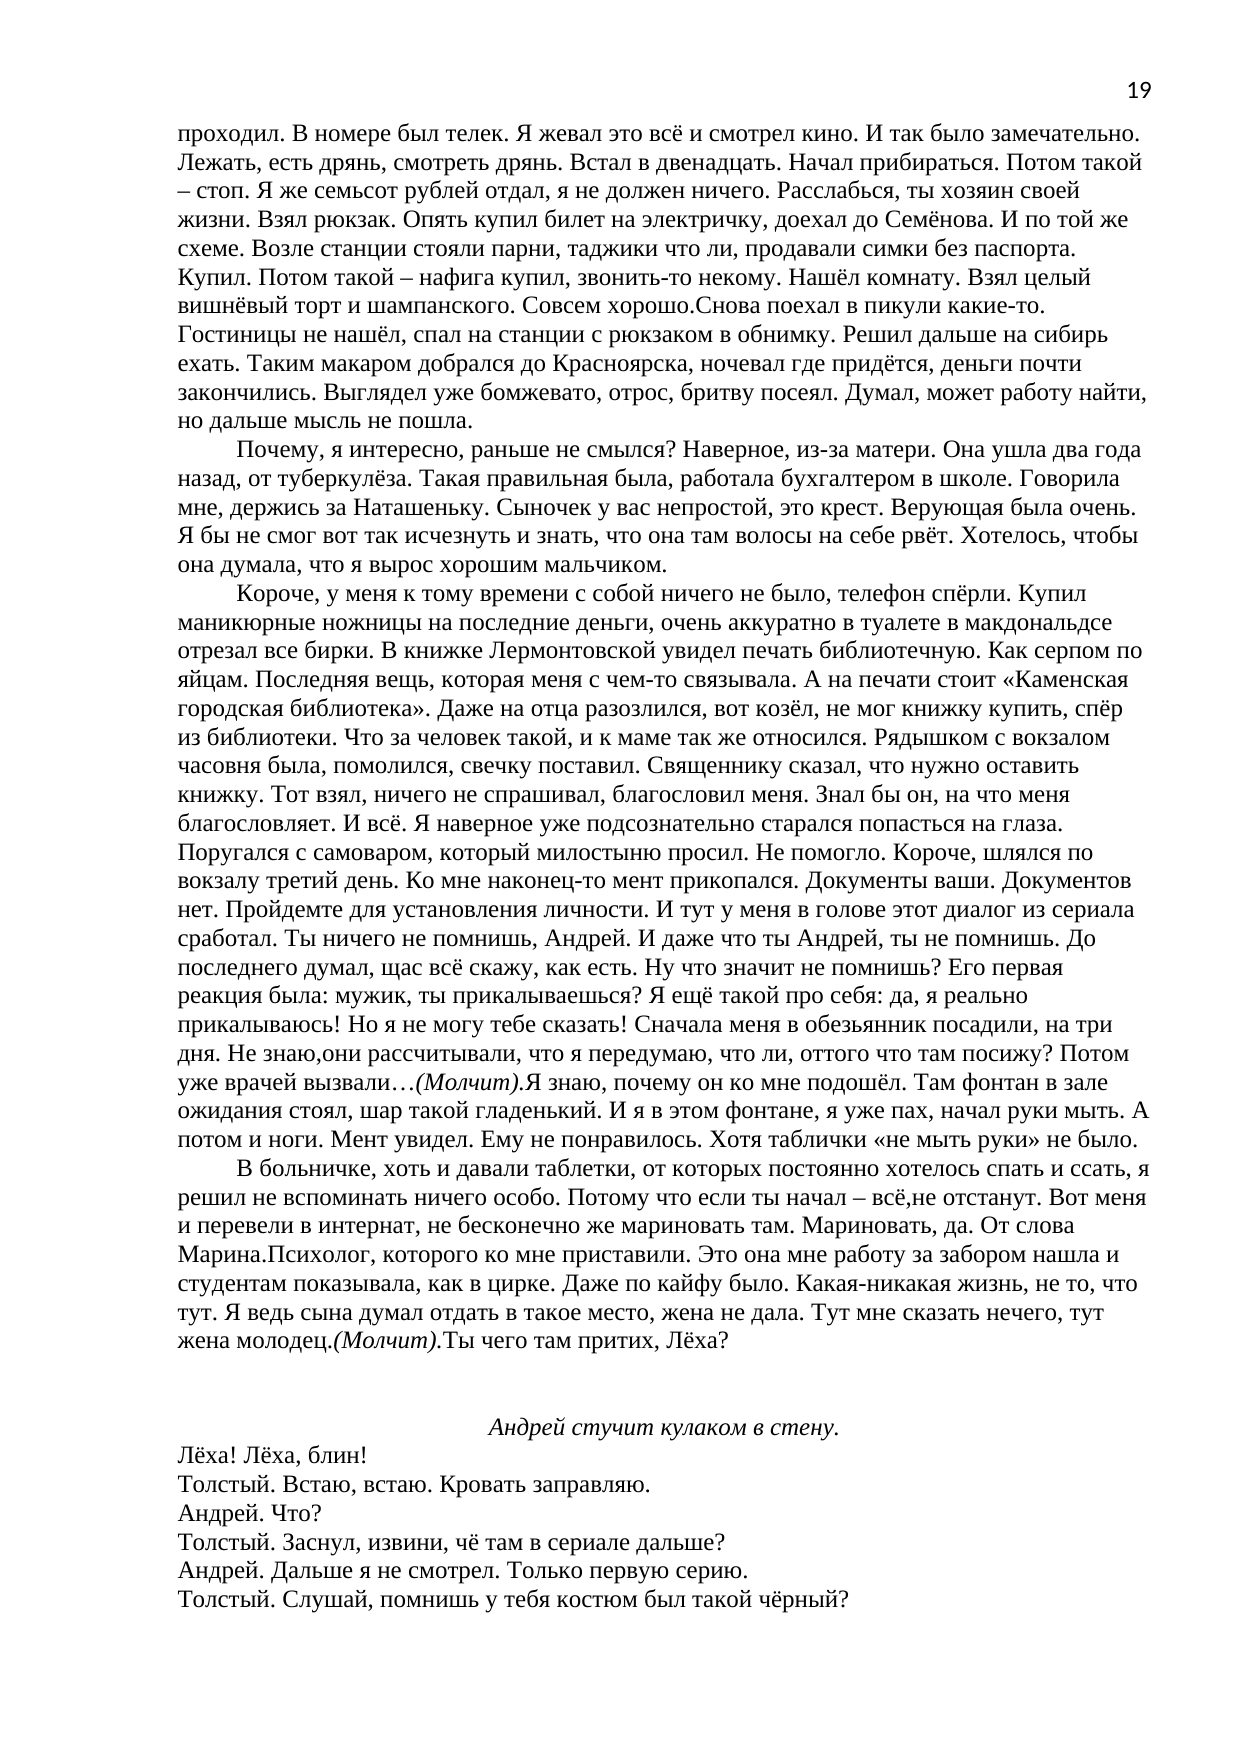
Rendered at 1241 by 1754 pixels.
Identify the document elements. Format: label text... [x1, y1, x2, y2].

text Короче, у меня к тому времени с собой ничего не было, телефон спёрли. Купил маникюрные ножницы на последние деньги, очень аккуратно в туалете в макдональдсе отрезал все бирки. В книжке Лермонтовской увидел печать библиотечную. Как серпом по яйцам. Последняя вещь, которая меня с чем-то связывала. А на печати стоит «Каменская городская библиотека». Даже на отца разозлился, вот козёл, не мог книжку купить, спёр из библиотеки. Что за человек такой, и к маме так же относился. Рядышком с вокзалом часовня была, помолился, свечку поставил. Священнику сказал, что нужно оставить книжку. Тот взял, ничего не спрашивал, благословил меня. Знал бы он, на что меня благословляет. И всё. Я наверное уже подсознательно старался попасться на глаза. Поругался с самоваром, который милостыню просил. Не помогло. Короче, шлялся по вокзалу третий день. Ко мне наконец-то мент прикопался. Документы ваши. Документов нет. Пройдемте для установления личности. И тут у меня в голове этот диалог из сериала сработал. Ты ничего не помнишь, Андрей. И даже что ты Андрей, ты не помнишь. До последнего думал, щас всё скажу, как есть. Ну что значит не помнишь? Его первая реакция была: мужик, ты прикалываешься? Я ещё такой про себя: да, я реально прикалываюсь! Но я не могу тебе сказать! Сначала меня в обезьянник посадили, на три дня. Не знаю,они рассчитывали, что я передумаю, что ли, оттого что там посижу? Потом уже врачей вызвали…(Молчит).Я знаю, почему он ко мне подошёл. Там фонтан в зале ожидания стоял, шар такой гладенький. И я в этом фонтане, я уже пах, начал руки мыть. А потом и ноги. Мент увидел. Ему не понравилось. Хотя таблички «не мыть руки» не было. [177, 578, 1152, 1153]
text Лёха! Лёха, блин! [177, 1441, 1152, 1469]
text Толстый. Встаю, встаю. Кровать заправляю. [177, 1469, 1152, 1498]
text Андрей стучит кулаком в стену. [177, 1412, 1152, 1441]
text В больничке, хоть и давали таблетки, от которых постоянно хотелось спать и ссать, я решил не вспоминать ничего особо. Потому что если ты начал – всё,не отстанут. Вот меня и перевели в интернат, не бесконечно же мариновать там. Мариновать, да. От слова Марина.Психолог, которого ко мне приставили. Это она мне работу за забором нашла и студентам показывала, как в цирке. Даже по кайфу было. Какая-никакая жизнь, не то, что тут. Я ведь сына думал отдать в такое место, жена не дала. Тут мне сказать нечего, тут жена молодец.(Молчит).Ты чего там притих, Лёха? [177, 1153, 1152, 1354]
text Толстый. Заснул, извини, чё там в сериале дальше? [177, 1527, 1152, 1556]
text Андрей. Что? [177, 1498, 1152, 1527]
text Толстый. Слушай, помнишь у тебя костюм был такой чёрный? [177, 1584, 1152, 1613]
text Андрей. Дальше я не смотрел. Только первую серию. [177, 1556, 1152, 1584]
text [177, 118, 1152, 434]
text Почему, я интересно, раньше не смылся? Наверное, из-за матери. Она ушла два года назад, от туберкулёза. Такая правильная была, работала бухгалтером в школе. Говорила мне, держись за Наташеньку. Сыночек у вас непростой, это крест. Верующая была очень. Я бы не смог вот так исчезнуть и знать, что она там волосы на себе рвёт. Хотелось, чтобы она думала, что я вырос хорошим мальчиком. [177, 434, 1152, 578]
